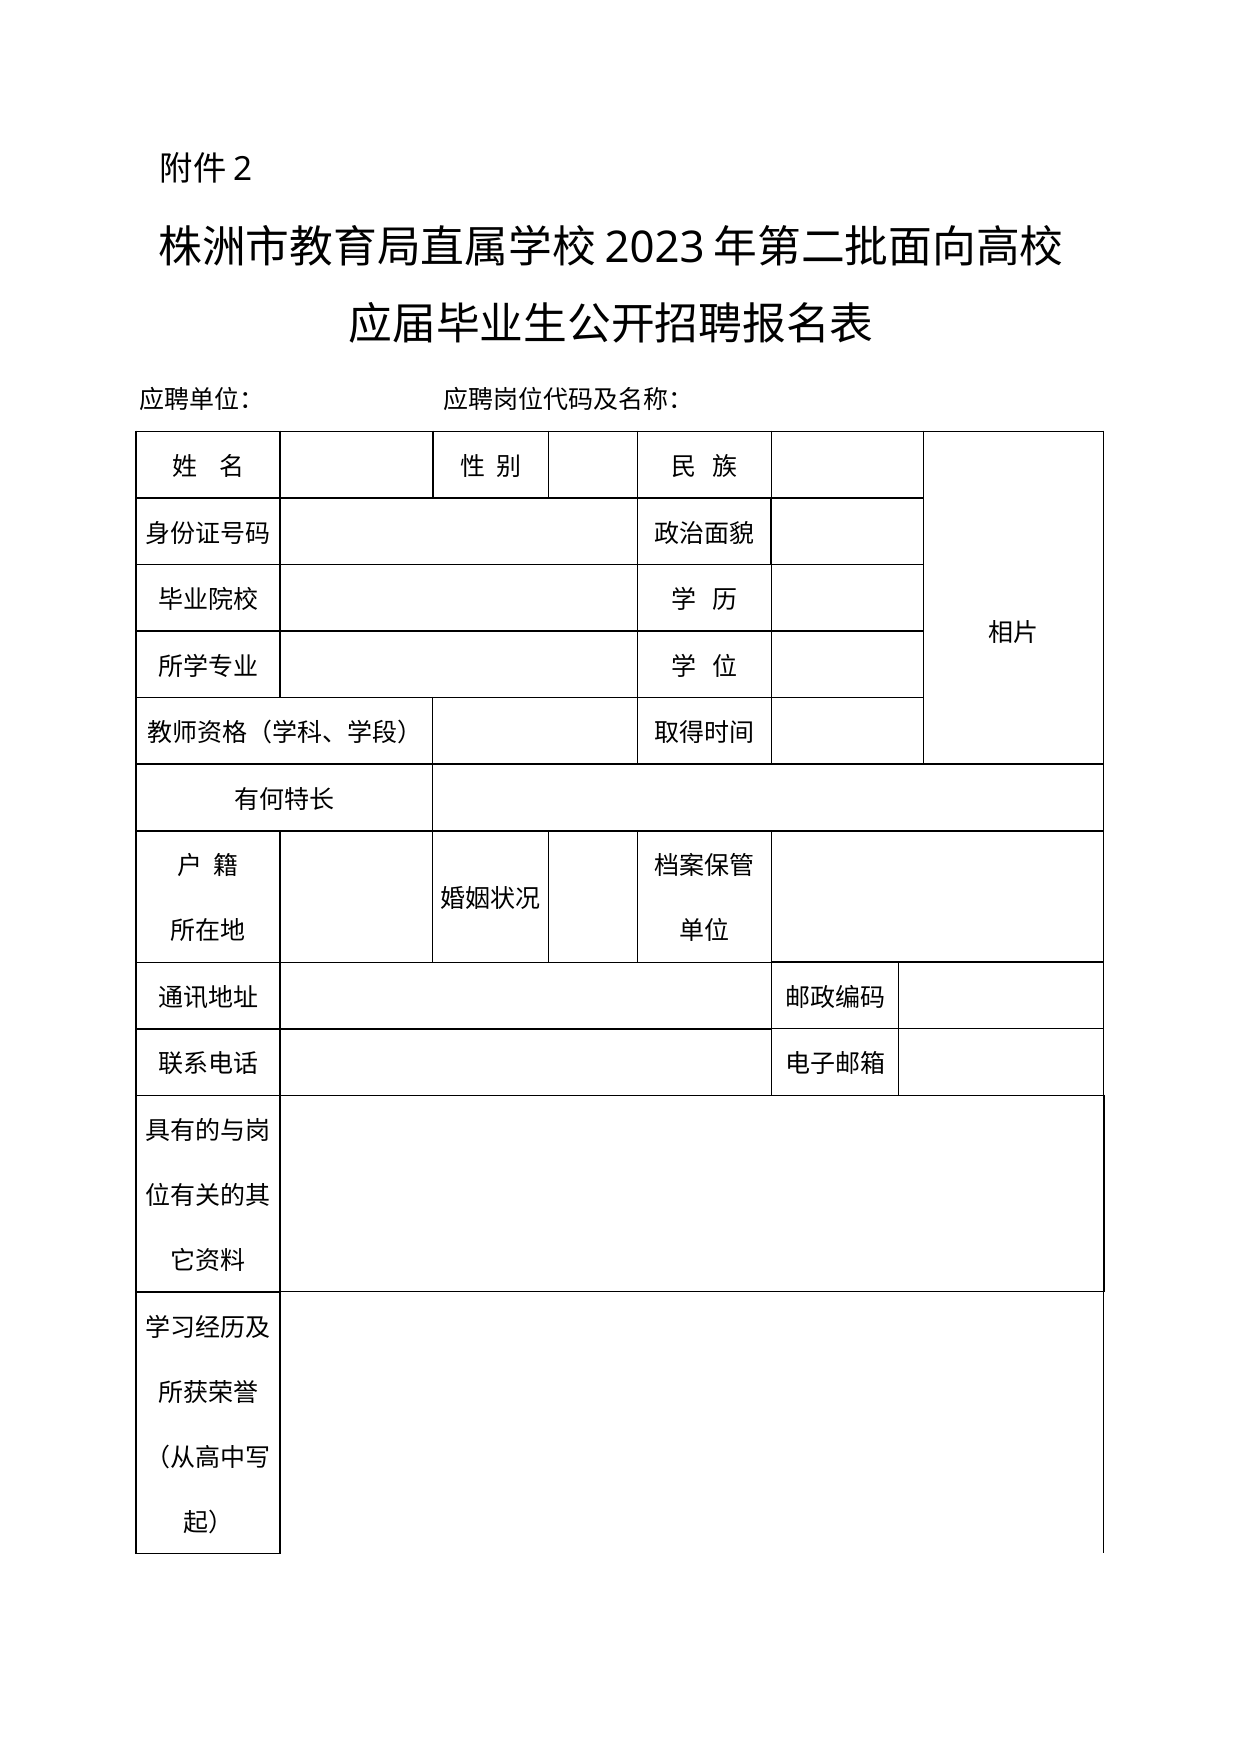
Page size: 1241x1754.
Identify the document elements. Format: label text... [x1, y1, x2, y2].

table_cell 民 族 [638, 432, 771, 497]
table_cell 档案保管 单位 [638, 832, 771, 961]
table_cell [433, 698, 637, 763]
table_cell 毕业院校 [137, 565, 279, 630]
table_cell [772, 698, 923, 763]
table_cell [772, 632, 923, 697]
table_cell 教师资格（学科、学段） [137, 698, 432, 763]
text 应届毕业生公开招聘报名表 [141, 288, 1081, 353]
table_cell 通讯地址 [137, 963, 279, 1028]
table_cell 相片 [924, 432, 1103, 763]
table_cell 具有的与岗位有关的其它资料 [137, 1096, 279, 1291]
table_cell 姓 名 [137, 432, 279, 497]
table_cell 学 位 [638, 632, 771, 697]
table_cell [281, 963, 771, 1028]
table_cell 学 历 [638, 565, 771, 630]
table_cell [549, 832, 637, 961]
table_cell [433, 765, 1103, 830]
table_cell 所学专业 [137, 632, 279, 697]
table_cell 政治面貌 [638, 499, 770, 564]
table_cell 学习经历及所获荣誉（从高中写起） [137, 1293, 279, 1553]
table_cell [281, 632, 637, 697]
table_cell 取得时间 [638, 698, 771, 763]
table_cell 邮政编码 [772, 963, 898, 1028]
text 附件2 [159, 133, 1081, 198]
table_cell 户 籍 所在地 [137, 832, 279, 961]
text 株洲市教育局直属学校2023年第二批面向高校 [141, 211, 1081, 276]
table_cell [281, 1096, 1103, 1291]
table_cell [772, 832, 1103, 961]
table_header 应聘单位： 应聘岗位代码及名称： [136, 366, 1104, 431]
table_cell [549, 432, 637, 497]
table_cell 联系电话 [137, 1030, 279, 1094]
table_cell [281, 832, 432, 961]
table_cell 电子邮箱 [772, 1029, 898, 1094]
table_cell [772, 499, 923, 564]
table_cell [281, 499, 637, 564]
table_cell [899, 1029, 1103, 1094]
table_cell [772, 565, 923, 630]
table_cell [772, 432, 923, 497]
table_cell [281, 565, 637, 630]
table_cell 身份证号码 [137, 499, 279, 564]
table_cell 婚姻状况 [433, 832, 548, 961]
table_cell [899, 963, 1103, 1028]
table_cell 性 别 [434, 432, 548, 497]
table_cell [281, 1292, 1103, 1553]
table_cell [281, 1030, 771, 1094]
table_cell 有何特长 [137, 765, 432, 830]
table_cell [281, 432, 432, 497]
